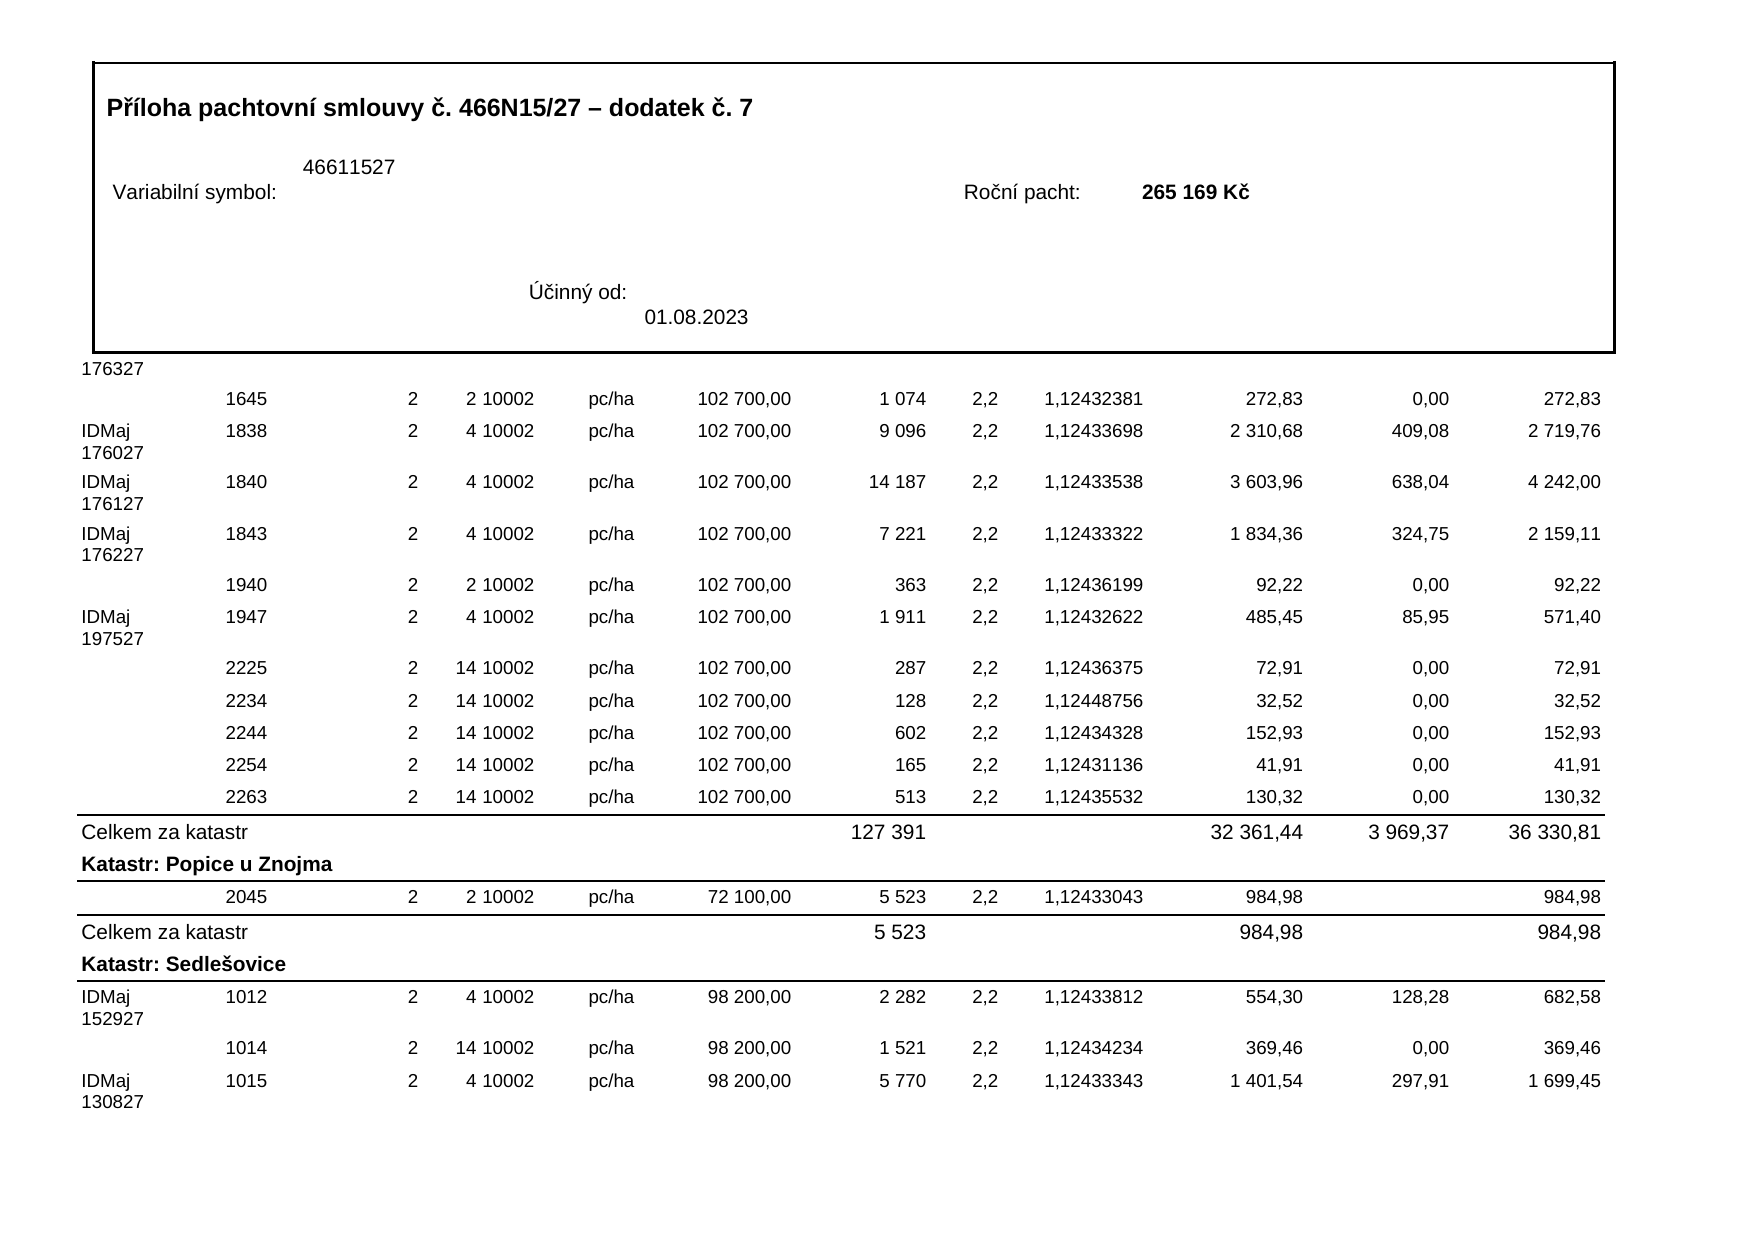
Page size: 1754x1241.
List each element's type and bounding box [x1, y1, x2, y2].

table_cell [77, 354, 1676, 1117]
